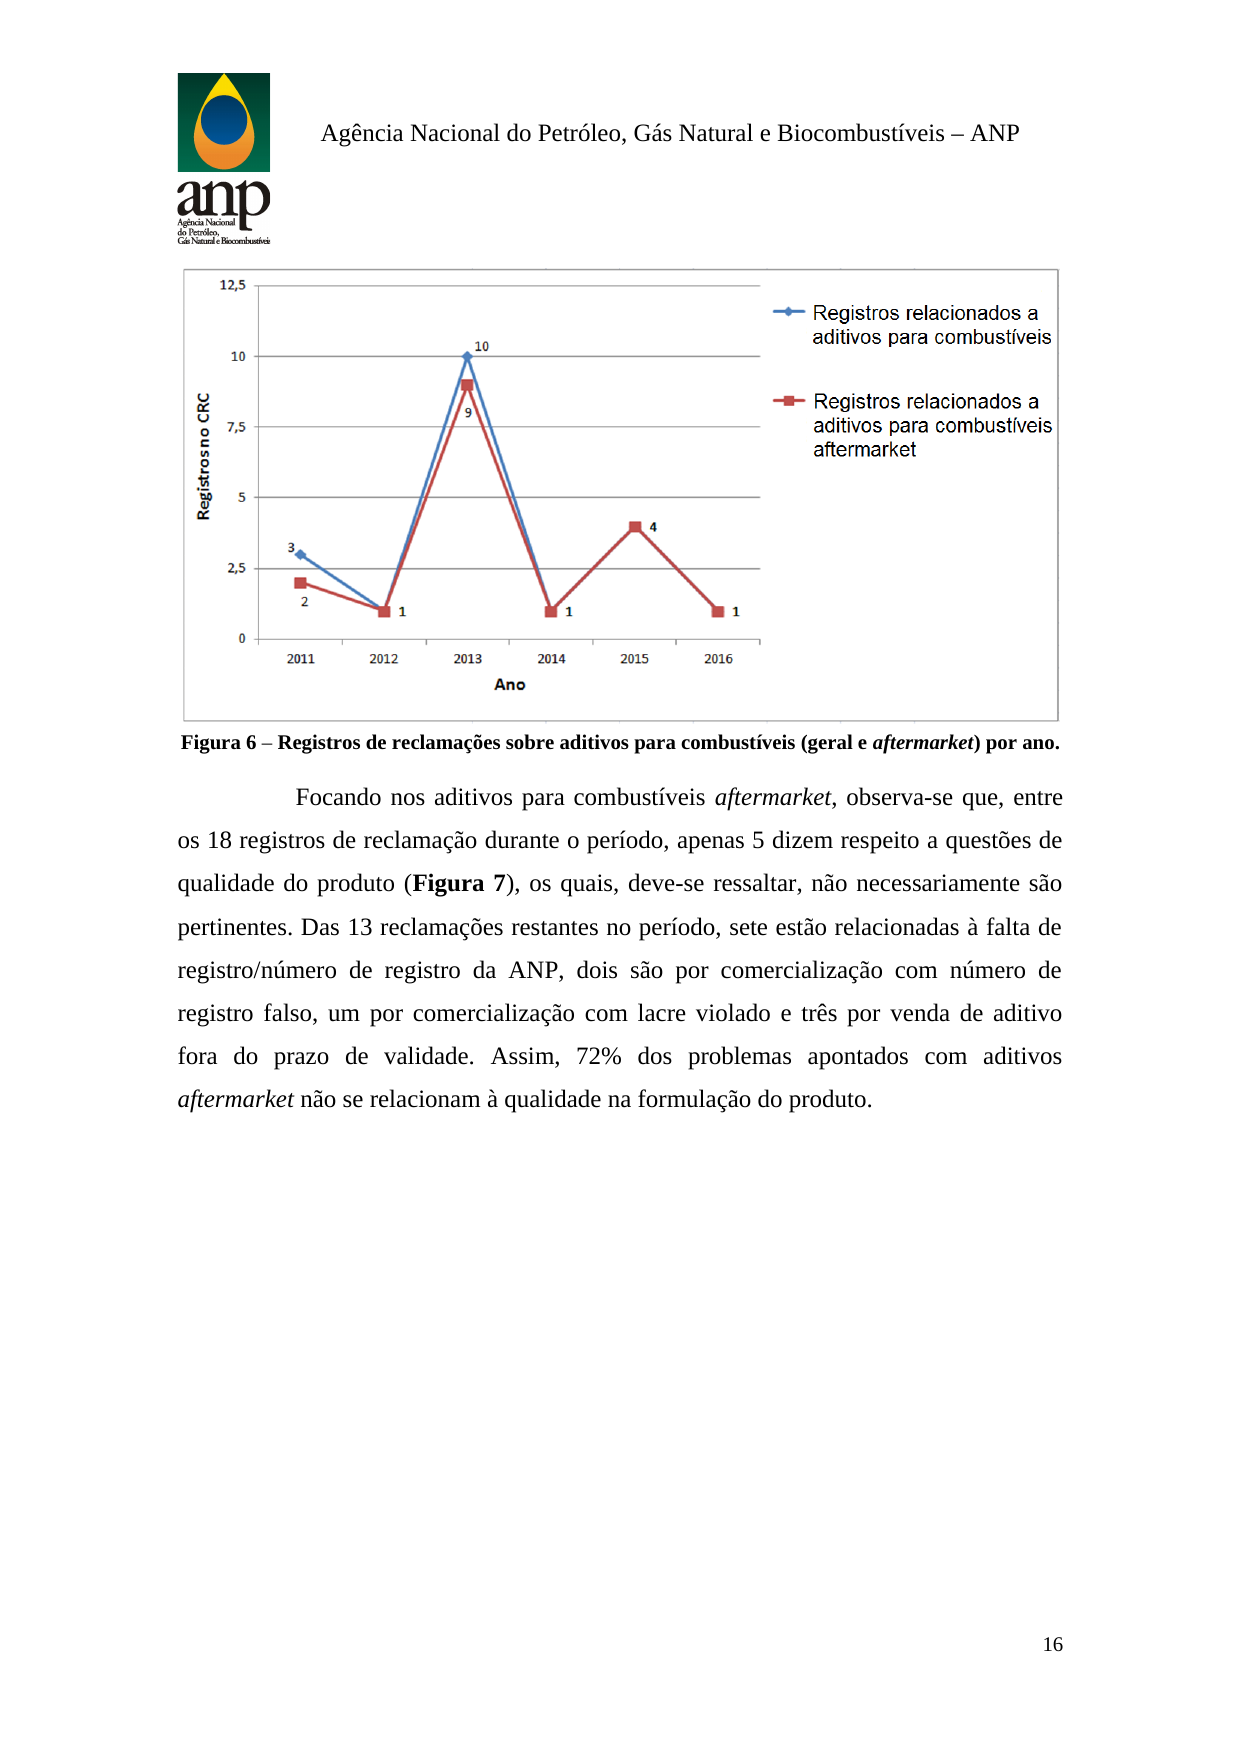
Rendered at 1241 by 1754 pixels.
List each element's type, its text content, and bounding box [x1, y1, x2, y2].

picture [177, 73, 271, 244]
list Figura 6 – Registros de reclamações sobre aditivos para combustíveis (geral e aftermarket) por ano. [177, 730, 1063, 754]
picture [180, 267, 1060, 724]
text Focando nos aditivos para combustíveis aftermarket, observa-se que, entre os 18 registros de reclamação durante o período, apenas 5 dizem respeito a questões de qualidade do produto (Figura 7), os quais, deve-se ressaltar, não necessariamente são pertinentes. Das 13 reclamações restantes no período, sete estão relacionadas à falta de registro/número de registro da ANP, dois são por comercialização com número de registro falso, um por comercialização com lacre violado e três por venda de aditivo fora do prazo de validade. Assim, 72% dos problemas apontados com aditivos aftermarket não se relacionam à qualidade na formulação do produto. [177, 782, 1063, 1113]
